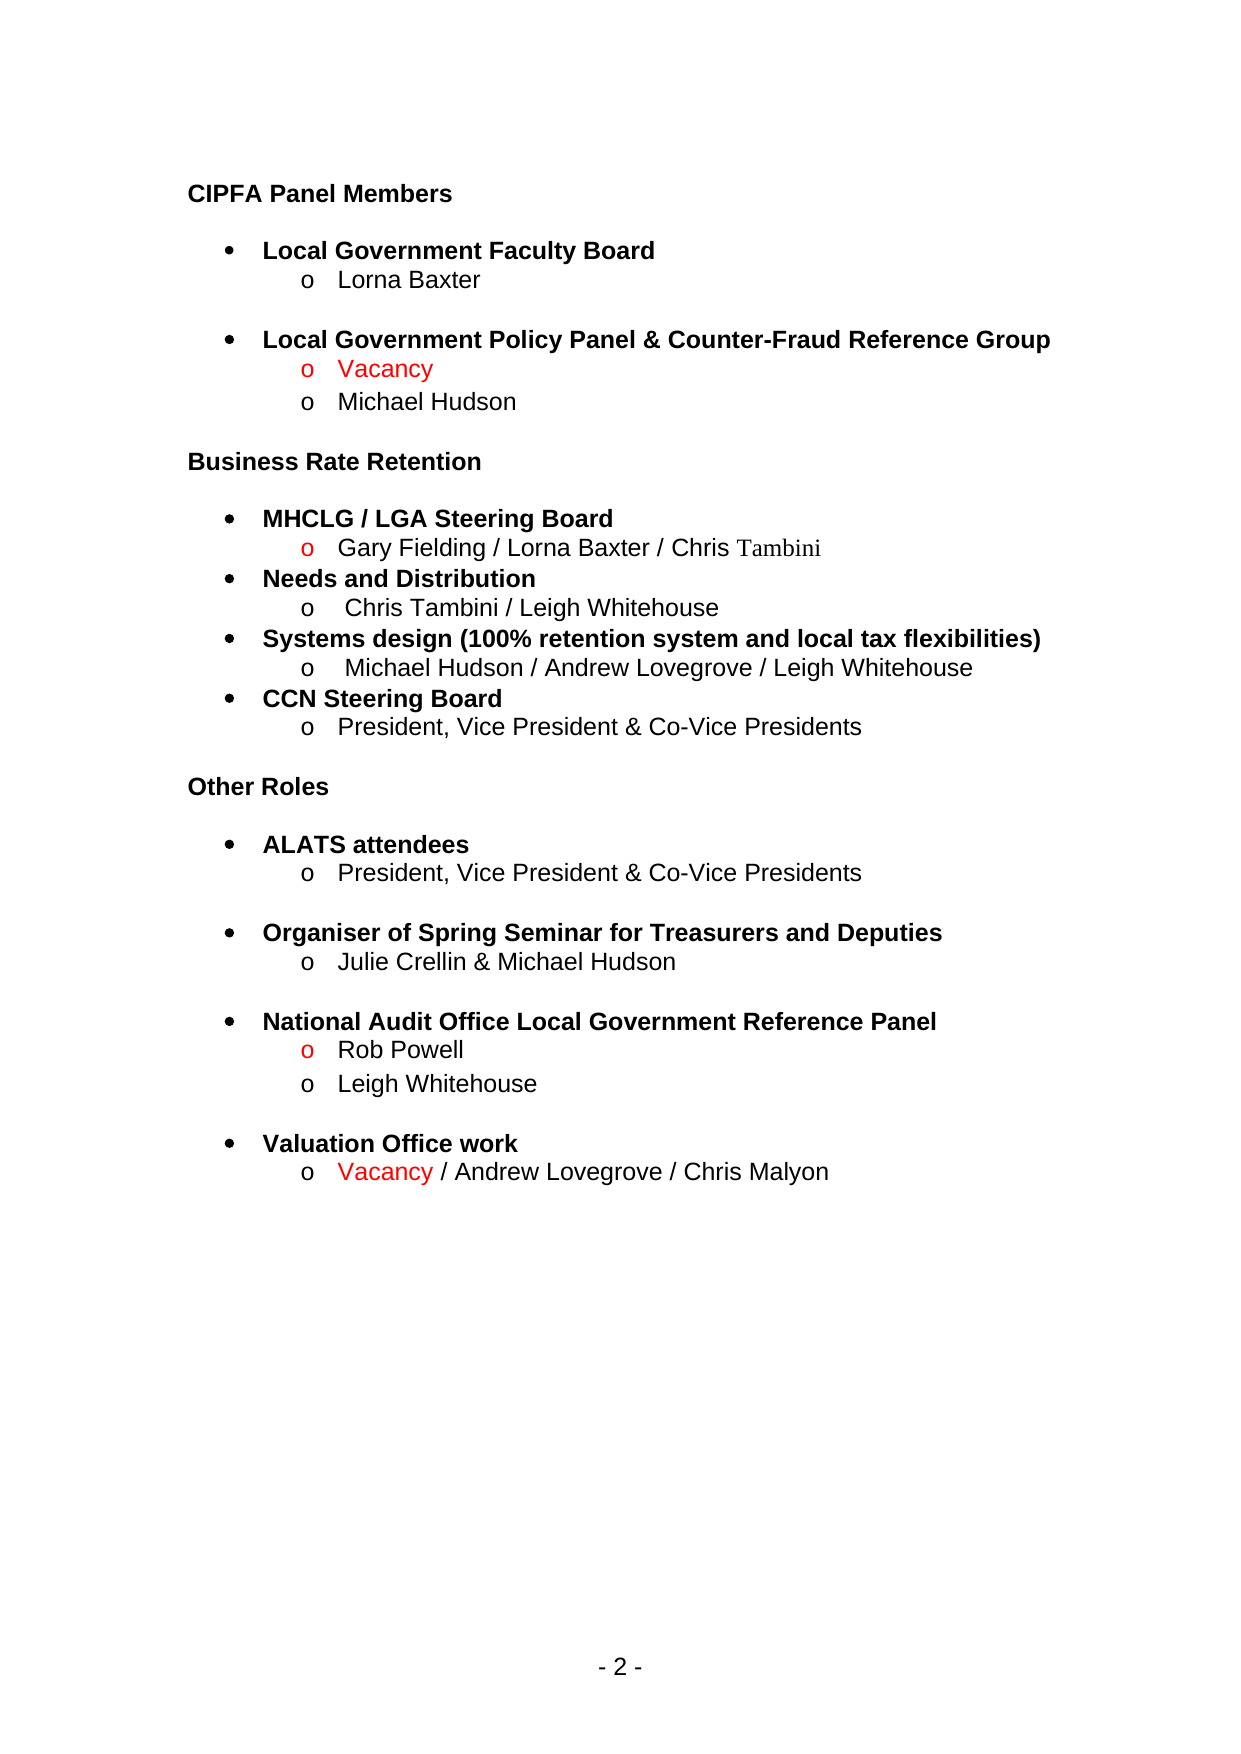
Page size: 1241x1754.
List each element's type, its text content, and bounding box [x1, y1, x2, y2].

list Needs and Distribution [225, 564, 1053, 593]
list Gary Fielding / Lorna Baxter / Chris Tambini [300, 533, 1053, 564]
list Julie Crellin & Michael Hudson [300, 947, 1053, 978]
text Other Roles [187, 772, 1053, 801]
list Vacancy / Andrew Lovegrove / Chris Malyon [300, 1157, 1053, 1188]
text CIPFA Panel Members [187, 179, 1053, 207]
list Michael Hudson / Andrew Lovegrove / Leigh Whitehouse [300, 653, 1053, 683]
text Business Rate Retention [187, 447, 1053, 475]
list Leigh Whitehouse [300, 1069, 1053, 1100]
list Chris Tambini / Leigh Whitehouse [300, 593, 1053, 624]
list CCN Steering Board [225, 683, 1053, 712]
list President, Vice President & Co-Vice Presidents [300, 858, 1053, 889]
list ALATS attendees [225, 829, 1053, 858]
list Local Government Faculty Board [225, 236, 1053, 265]
list President, Vice President & Co-Vice Presidents [300, 712, 1053, 743]
list National Audit Office Local Government Reference Panel [225, 1007, 1053, 1036]
list Lorna Baxter [300, 265, 1053, 296]
list Local Government Policy Panel & Counter-Fraud Reference Group [225, 325, 1053, 354]
list Organiser of Spring Seminar for Treasurers and Deputies [225, 918, 1053, 947]
list Michael Hudson [300, 387, 1053, 418]
list Rob Powell [300, 1036, 1053, 1066]
list MHCLG / LGA Steering Board [225, 504, 1053, 533]
list Vacancy [300, 354, 1053, 384]
list Systems design (100% retention system and local tax flexibilities) [225, 624, 1053, 653]
list Valuation Office work [225, 1128, 1053, 1157]
